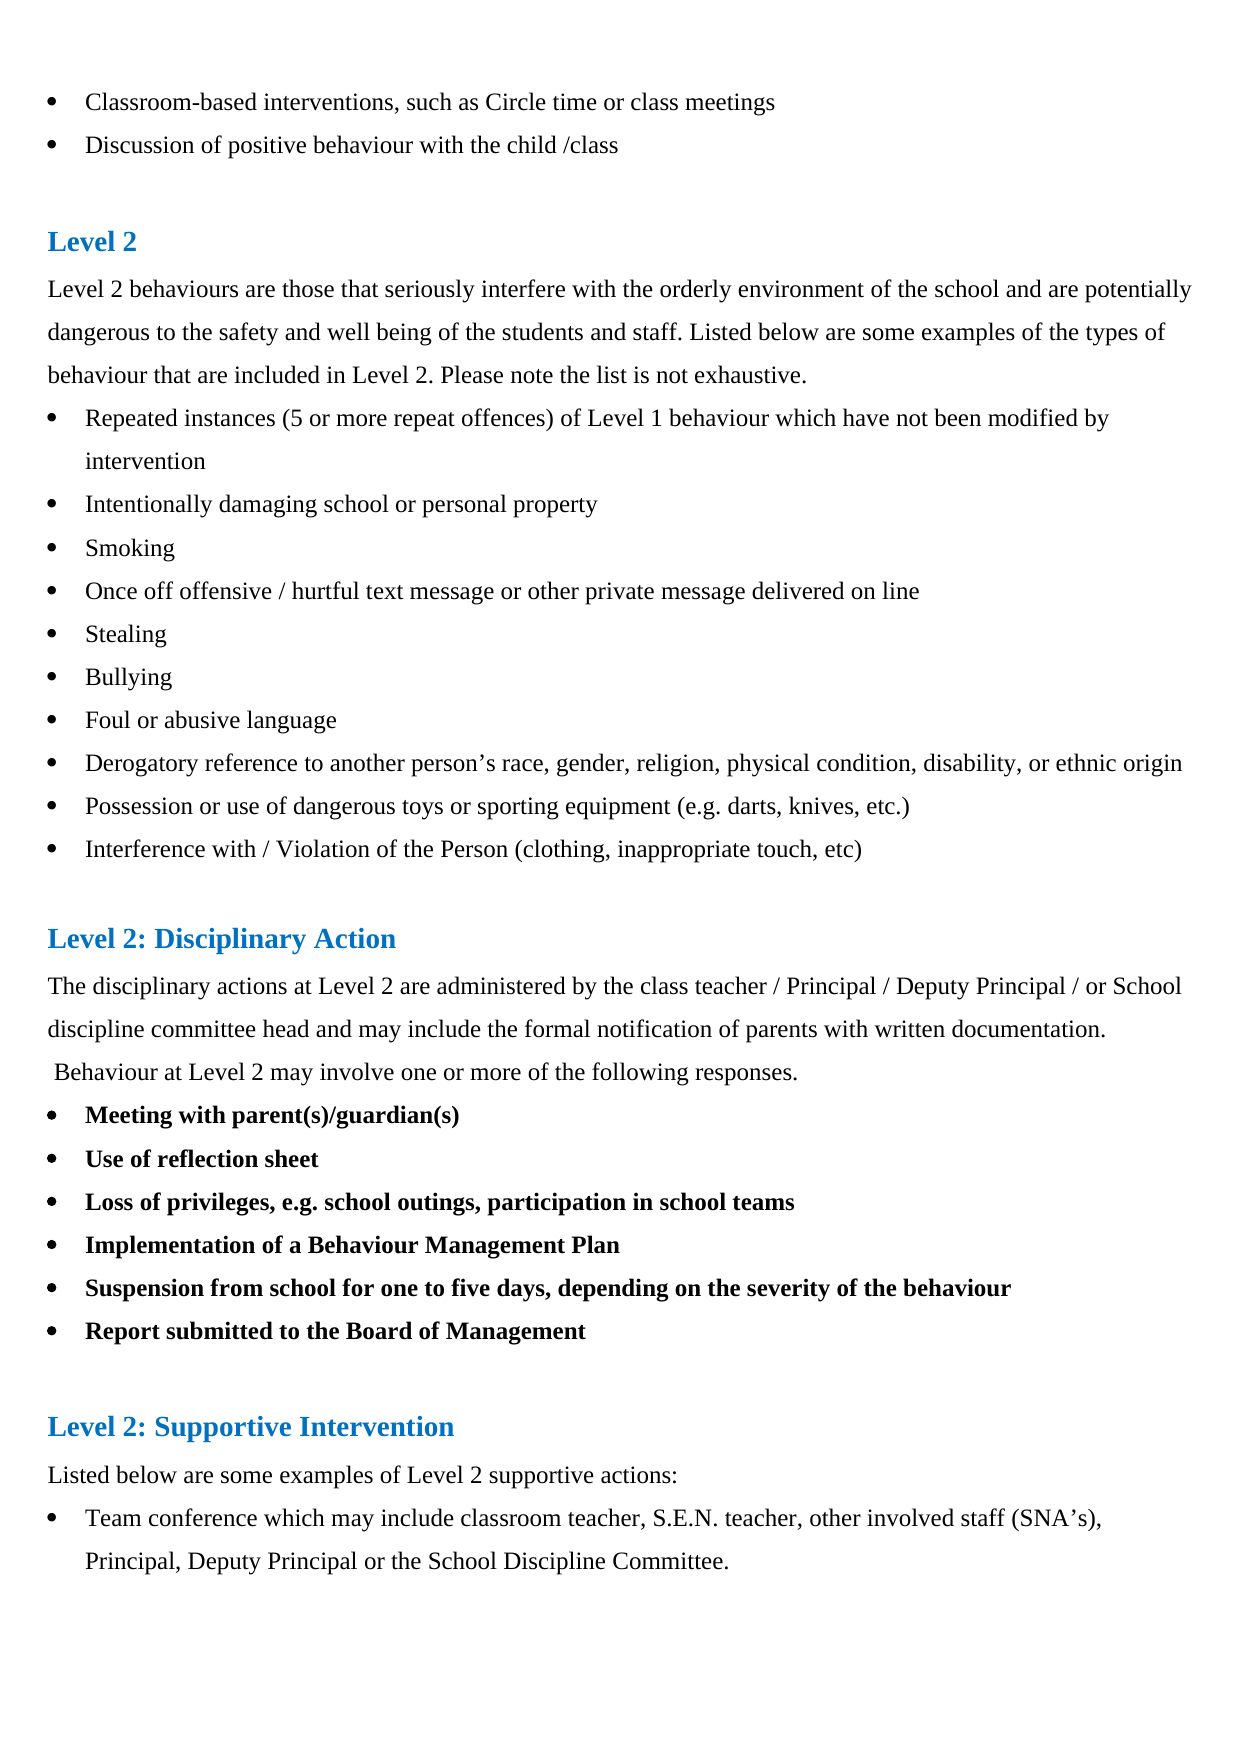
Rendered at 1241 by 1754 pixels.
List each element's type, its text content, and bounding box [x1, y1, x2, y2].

list Foul or abusive language [47, 705, 1193, 734]
text Behaviour at Level 2 may involve one or more of the following responses. [47, 1057, 1193, 1086]
list Bullying [47, 662, 1193, 691]
list Repeated instances (5 or more repeat offences) of Level 1 behaviour which have not been modified by intervention [47, 403, 1193, 475]
text Level 2 behaviours are those that seriously interfere with the orderly environment of the school and are potentially dangerous to the safety and well being of the students and staff. Listed below are some examples of the types of behaviour that are included in Level 2. Please note the list is not exhaustive. [47, 274, 1193, 389]
list Once off offensive / hurtful text message or other private message delivered on line [47, 576, 1193, 604]
list Implementation of a Behaviour Management Plan [47, 1230, 1193, 1259]
list Possession or use of dangerous toys or sporting equipment (e.g. darts, knives, etc.) [47, 791, 1193, 820]
list Use of reflection sheet [47, 1144, 1193, 1172]
text Level 2: Disciplinary Action [47, 921, 1193, 954]
list Stealing [47, 619, 1193, 648]
list Meeting with parent(s)/guardian(s) [47, 1101, 1193, 1129]
text Listed below are some examples of Level 2 supportive actions: [47, 1460, 1193, 1489]
list Derogatory reference to another person’s race, gender, religion, physical condition, disability, or ethnic origin [47, 748, 1193, 777]
text The disciplinary actions at Level 2 are administered by the class teacher / Principal / Deputy Principal / or School discipline committee head and may include the formal notification of parents with written documentation. [47, 971, 1193, 1043]
list Smoking [47, 533, 1193, 561]
list Loss of privileges, e.g. school outings, participation in school teams [47, 1187, 1193, 1216]
list Discussion of positive behaviour with the child /class [47, 130, 1193, 159]
list Classroom-based interventions, such as Circle time or class meetings [47, 87, 1193, 116]
text Level 2 [47, 224, 1193, 257]
list Intentionally damaging school or personal property [47, 489, 1193, 518]
list Interference with / Violation of the Person (clothing, inappropriate touch, etc) [47, 834, 1193, 863]
list Report submitted to the Board of Management [47, 1316, 1193, 1345]
list Team conference which may include classroom teacher, S.E.N. teacher, other involved staff (SNA’s), Principal, Deputy Principal or the School Discipline Committee. [47, 1503, 1193, 1575]
list Suspension from school for one to five days, depending on the severity of the behaviour [47, 1273, 1193, 1302]
text Level 2: Supportive Intervention [47, 1409, 1193, 1443]
